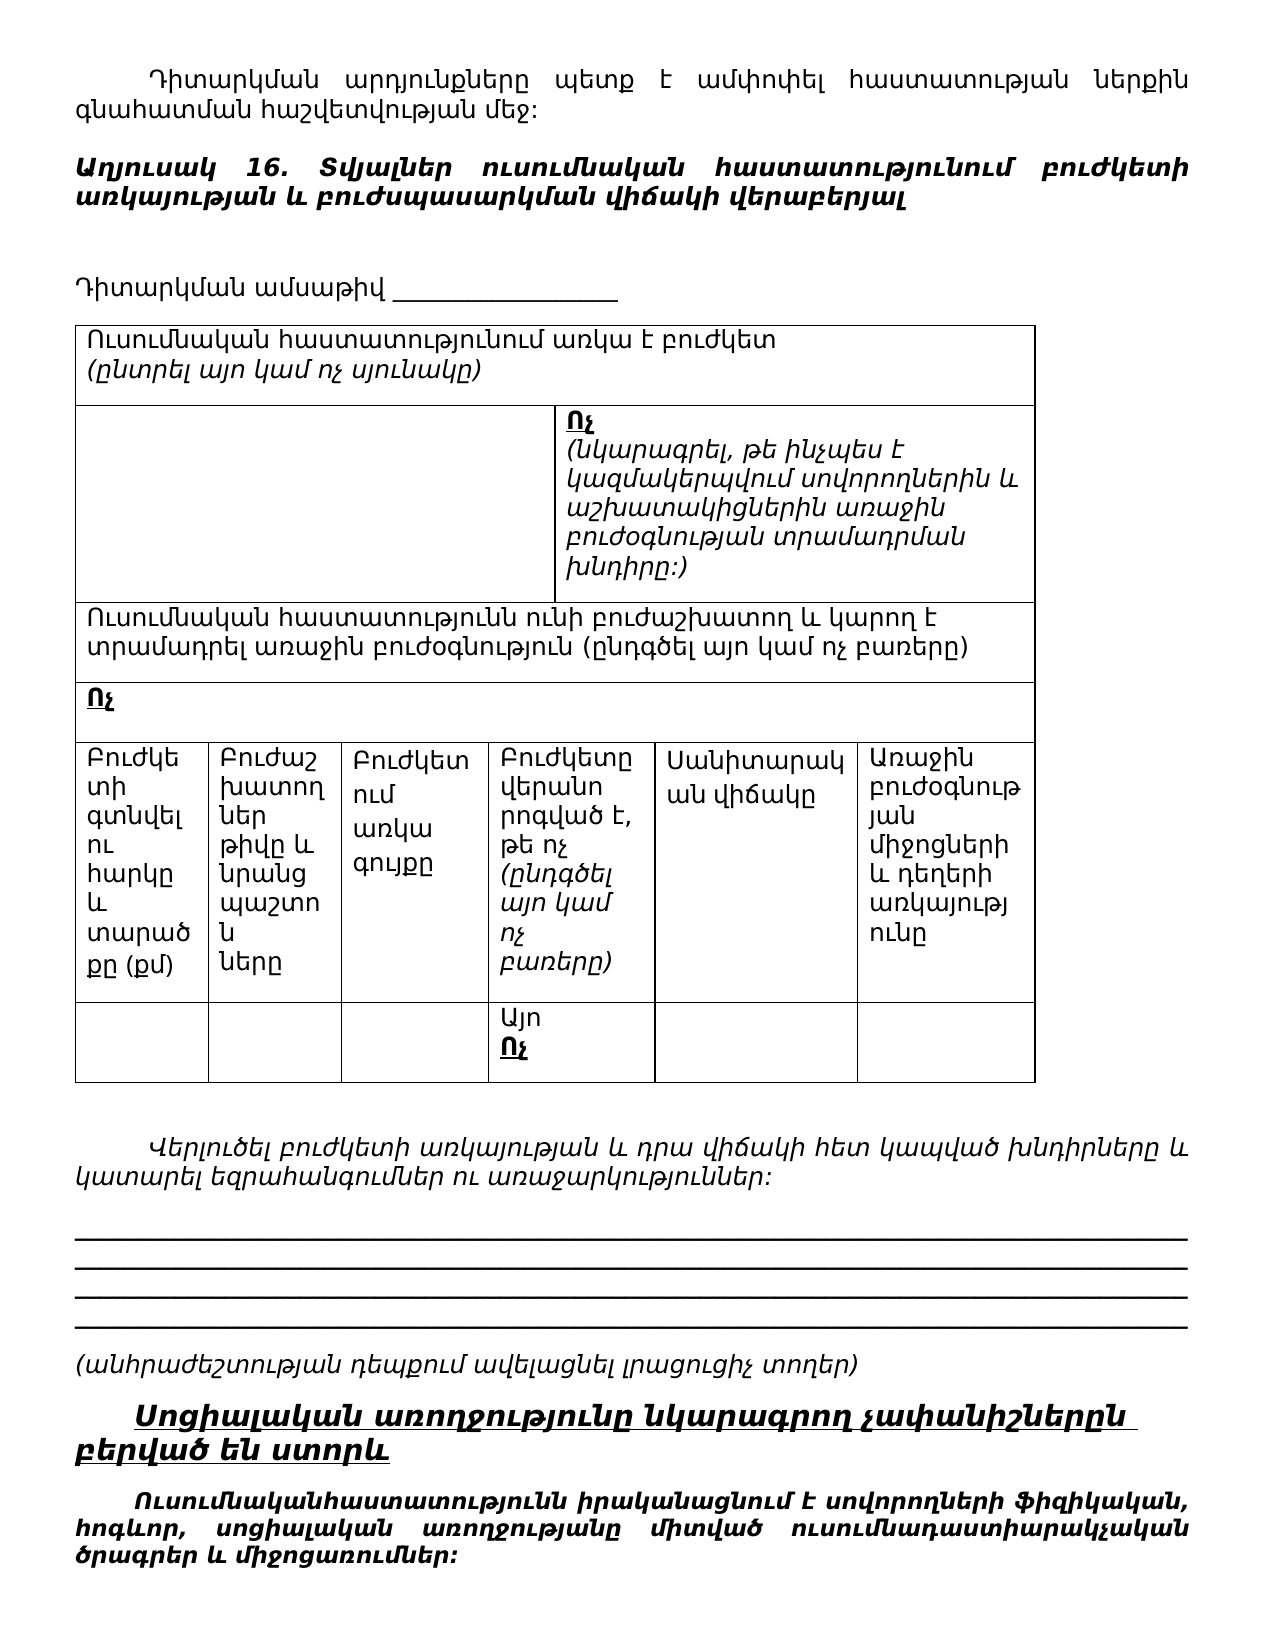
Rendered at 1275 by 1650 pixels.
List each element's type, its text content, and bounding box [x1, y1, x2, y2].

table_cell Բուժկետը վերանո րոգված է, թե ոչ (ընդգծել այո կամ ոչ բառերը) [489, 743, 654, 1002]
table_cell Այո Ոչ [489, 1003, 654, 1082]
list Դիտարկման արդյունքները պետք է ամփոփել հաստատության ներքին գնահատման հաշվետվության մեջ: [75, 66, 1191, 124]
table_cell [656, 1003, 857, 1082]
text (անհրաժեշտության դեպքում ավելացնել լրացուցիչ տողեր) [75, 1350, 1191, 1379]
text Սոցիալական առողջությունը նկարագրող չափանիշներըն բերված են ստորև [75, 1400, 1191, 1468]
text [75, 1488, 1191, 1568]
table_cell [858, 1003, 1034, 1082]
table_header Ուսումնական հաստատությունում առկա է բուժկետ (ընտրել այո կամ ոչ սյունակը) [76, 326, 1034, 405]
table_cell Առաջին բուժօգնության միջոցների և դեղերի առկայությունը [858, 743, 1034, 1002]
table_cell [76, 406, 554, 602]
table_cell Ուսումնական հաստատությունն ունի բուժաշխատող և կարող է տրամադրել առաջին բուժօգնություն (ընդգծել այո կամ ոչ բառերը) [76, 603, 1034, 682]
text Վերլուծել բուժկետի առկայության և դրա վիճակի հետ կապված խնդիրները և կատարել եզրահանգումներ ու առաջարկություններ: [75, 1133, 1191, 1191]
list Դիտարկման ամսաթիվ __________________ [75, 270, 1191, 304]
table_cell Բուժկետի գտնվելու հարկը և տարածքը (քմ) [76, 743, 208, 1002]
table_cell Բուժաշխատողներ թիվը և նրանց պաշտոն ները [209, 743, 341, 1002]
table_cell [209, 1003, 341, 1082]
table_cell [342, 1003, 488, 1082]
table_cell Ոչ (նկարագրել, թե ինչպես է կազմակերպվում սովորողներին և աշխատակիցներին առաջին բուժօգնության տրամադրման խնդիրը:) [556, 406, 1034, 602]
table_cell Սանիտարական վիճակը [656, 743, 857, 1002]
table_cell Ոչ [76, 683, 1034, 742]
list Աղյուսակ 16. Տվյալներ ուսումնական հաստատությունում բուժկետի առկայության և բուժսպասարկման վիճակի վերաբերյալ [75, 153, 1191, 211]
text ____________________________________________________________________________________________________________________________________________________________________________________________________________________________________________________________________________________________________________________________________________________________________ [75, 1212, 1191, 1329]
table_cell [76, 1003, 208, 1082]
table_cell Բուժկետում առկա գույքը [342, 743, 488, 1002]
